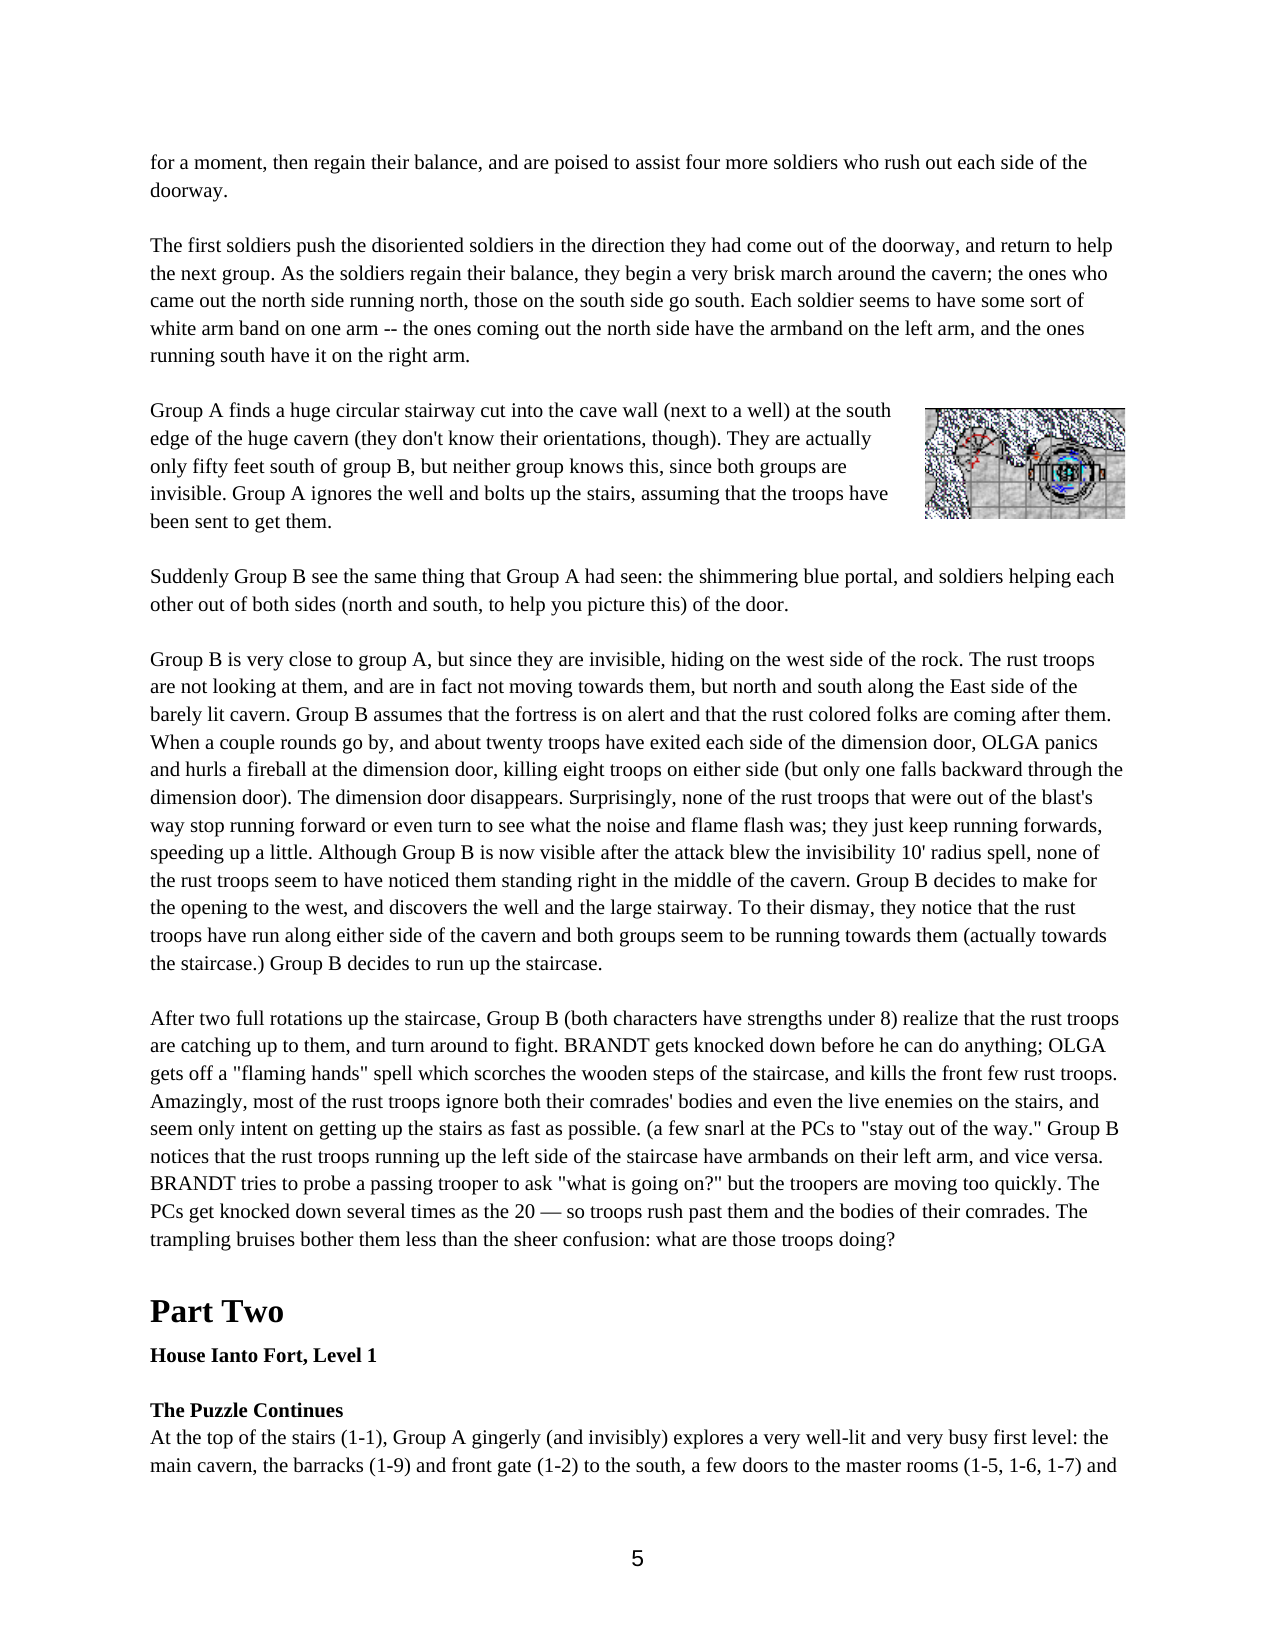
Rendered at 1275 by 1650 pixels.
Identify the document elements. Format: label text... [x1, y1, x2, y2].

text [150, 1425, 1125, 1477]
text Group A finds a huge circular stairway cut into the cave wall (next to a well) at the south edge of the huge cavern (they don't know their orientations, though). They are actually only fifty feet south of group B, but neither group knows this, since both groups are invisible. Group A ignores the well and bolts up the stairs, assuming that the troops have been sent to get them. [150, 398, 1125, 533]
text Group B is very close to group A, but since they are invisible, hiding on the west side of the rock. The rust troops are not looking at them, and are in fact not moving towards them, but north and south along the East side of the barely lit cavern. Group B assumes that the fortress is on alert and that the rust colored folks are coming after them. When a couple rounds go by, and about twenty troops have exited each side of the dimension door, OLGA panics and hurls a fireball at the dimension door, killing eight troops on either side (but only one falls backward through the dimension door). The dimension door disappears. Surprisingly, none of the rust troops that were out of the blast's way stop running forward or even turn to see what the noise and flame flash was; they just keep running forwards, speeding up a little. Although Group B is now visible after the attack blew the invisibility 10' radius spell, none of the rust troops seem to have noticed them standing right in the middle of the cavern. Group B decides to make for the opening to the west, and discovers the well and the large stairway. To their dismay, they notice that the rust troops have run along either side of the cavern and both groups seem to be running towards them (actually towards the staircase.) Group B decides to run up the staircase. [150, 647, 1125, 974]
text After two full rotations up the staircase, Group B (both characters have strengths under 8) realize that the rust troops are catching up to them, and turn around to fight. BRANDT gets knocked down before he can do anything; OLGA gets off a "flaming hands" spell which scorches the wooden steps of the staircase, and kills the front few rust troops. Amazingly, most of the rust troops ignore both their comrades' bodies and even the live enemies on the stairs, and seem only intent on getting up the stairs as fast as possible. (a few snarl at the PCs to "stay out of the way." Group B notices that the rust troops running up the left side of the staircase have armbands on their left arm, and vice versa. BRANDT tries to probe a passing trooper to ask "what is going on?" but the troopers are moving too quickly. The PCs get knocked down several times as the 20 — so troops rush past them and the bodies of their comrades. The trampling bruises bother them less than the sheer confusion: what are those troops doing? [150, 1006, 1125, 1251]
text The first soldiers push the disoriented soldiers in the direction they had come out of the doorway, and return to help the next group. As the soldiers regain their balance, they begin a very brisk march around the cavern; the ones who came out the north side running north, those on the south side go south. Each soldier seems to have some sort of white arm band on one arm -- the ones coming out the north side have the armband on the left arm, and the ones running south have it on the right arm. [150, 233, 1125, 367]
text Suddenly Group B see the same thing that Group A had seen: the shimmering blue portal, and soldiers helping each other out of both sides (north and south, to help you picture this) of the door. [150, 564, 1125, 616]
text House Ianto Fort, Level 1 [150, 1342, 1125, 1367]
subtitle Part Two [150, 1292, 1125, 1330]
text The Puzzle Continues [150, 1398, 1125, 1422]
picture [925, 408, 1125, 519]
